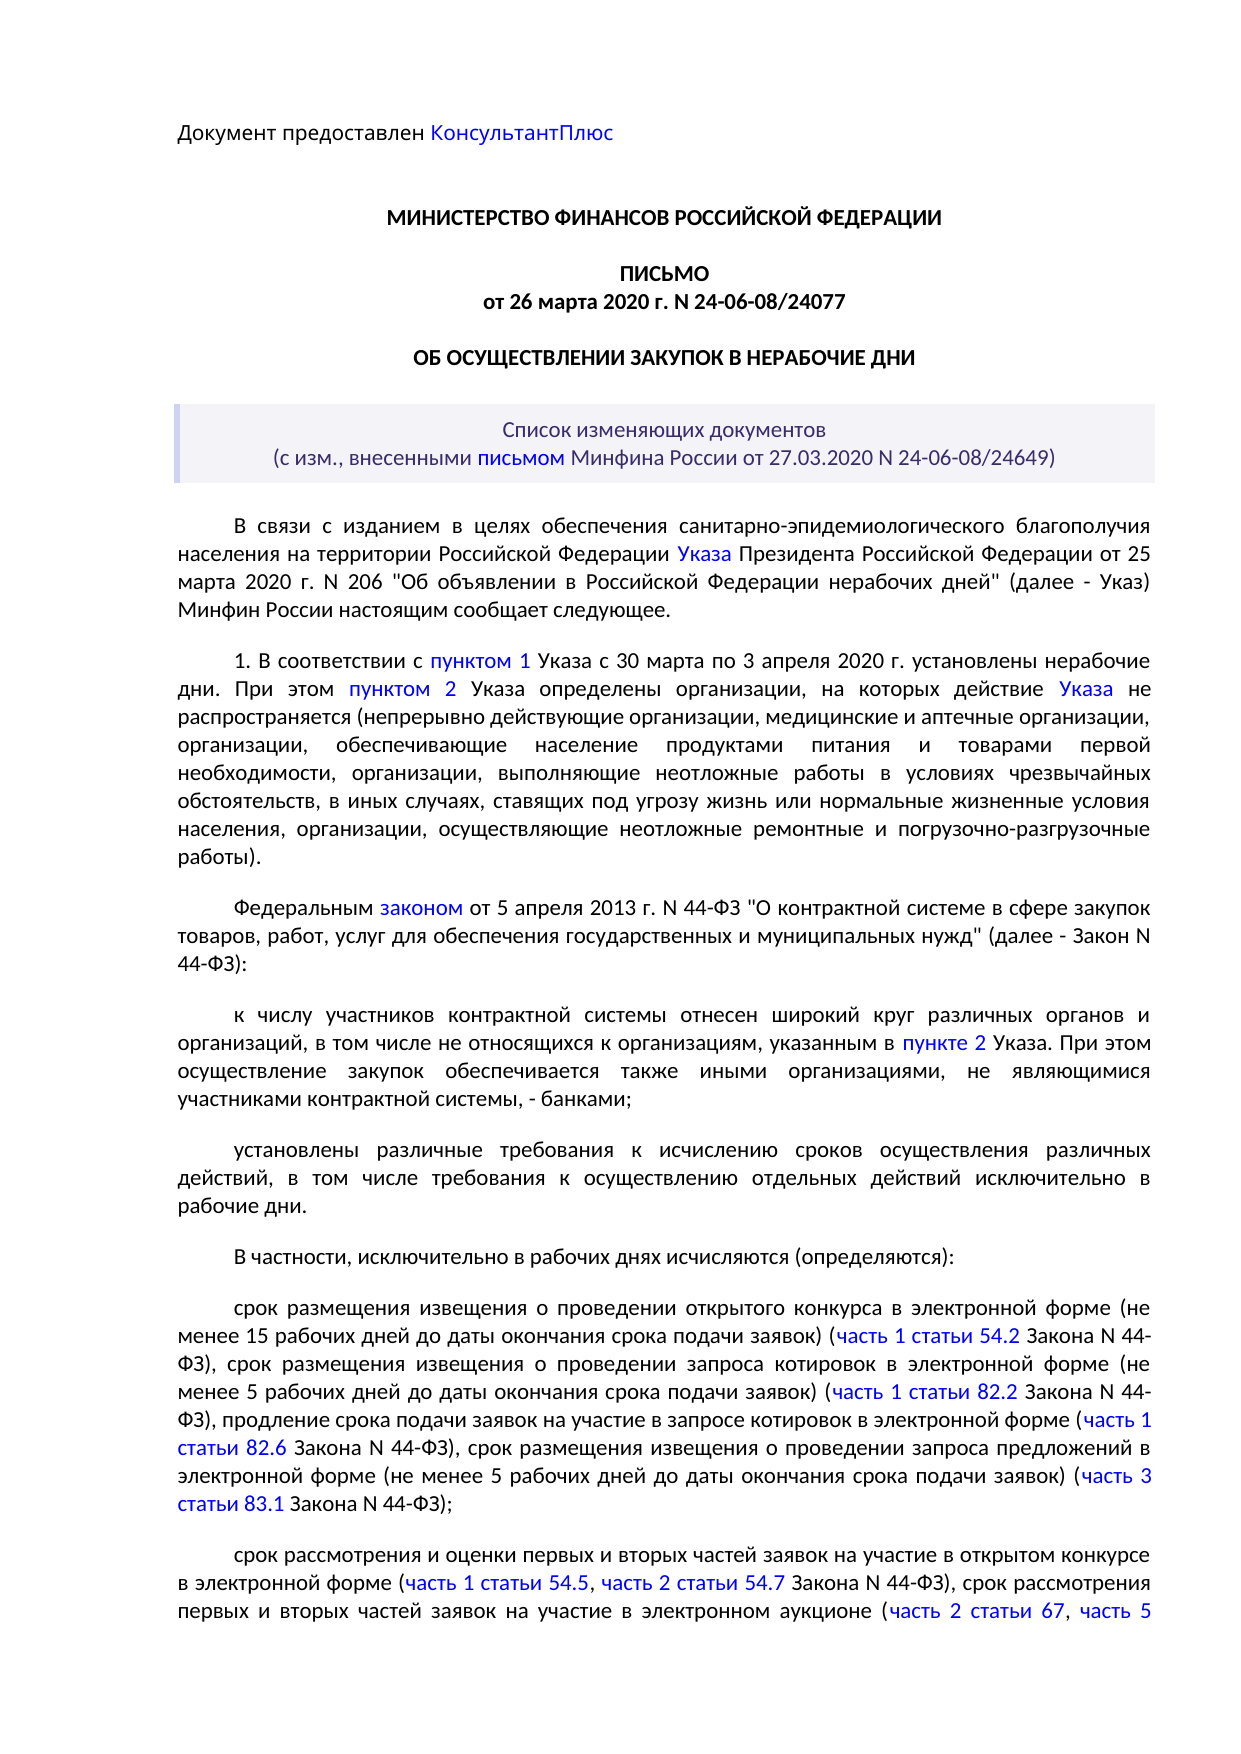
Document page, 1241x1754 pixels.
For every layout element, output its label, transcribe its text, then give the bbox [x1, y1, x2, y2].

text установлены различные требования к исчислению сроков осуществления различных действий, в том числе требования к осуществлению отдельных действий исключительно в рабочие дни. [177, 1135, 1152, 1219]
text срок размещения извещения о проведении открытого конкурса в электронной форме (не менее 15 рабочих дней до даты окончания срока подачи заявок) (часть 1 статьи 54.2 Закона N 44-ФЗ), срок размещения извещения о проведении запроса котировок в электронной форме (не менее 5 рабочих дней до даты окончания срока подачи заявок) (часть 1 статьи 82.2 Закона N 44-ФЗ), продление срока подачи заявок на участие в запросе котировок в электронной форме (часть 1 статьи 82.6 Закона N 44-ФЗ), срок размещения извещения о проведении запроса предложений в электронной форме (не менее 5 рабочих дней до даты окончания срока подачи заявок) (часть 3 статьи 83.1 Закона N 44-ФЗ); [177, 1293, 1152, 1517]
text к числу участников контрактной системы отнесен широкий круг различных органов и организаций, в том числе не относящихся к организациям, указанным в пункте 2 Указа. При этом осуществление закупок обеспечивается также иными организациями, не являющимися участниками контрактной системы, - банками; [177, 1000, 1152, 1112]
title ОБ ОСУЩЕСТВЛЕНИИ ЗАКУПОК В НЕРАБОЧИЕ ДНИ [177, 343, 1152, 371]
title МИНИСТЕРСТВО ФИНАНСОВ РОССИЙСКОЙ ФЕДЕРАЦИИ [177, 203, 1152, 231]
table_header Список изменяющих документов (с изм., внесенными письмом Минфина России от 27.03.2020 N 24-06-08/24649) [180, 404, 1149, 483]
text 1. В соответствии с пунктом 1 Указа с 30 марта по 3 апреля 2020 г. установлены нерабочие дни. При этом пунктом 2 Указа определены организации, на которых действие Указа не распространяется (непрерывно действующие организации, медицинские и аптечные организации, организации, обеспечивающие население продуктами питания и товарами первой необходимости, организации, выполняющие неотложные работы в условиях чрезвычайных обстоятельств, в иных случаях, ставящих под угрозу жизнь или нормальные жизненные условия населения, организации, осуществляющие неотложные ремонтные и погрузочно-разгрузочные работы). [177, 646, 1152, 870]
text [177, 1540, 1152, 1624]
title Документ предоставлен КонсультантПлюс [177, 118, 1152, 175]
text Федеральным законом от 5 апреля 2013 г. N 44-ФЗ "О контрактной системе в сфере закупок товаров, работ, услуг для обеспечения государственных и муниципальных нужд" (далее - Закон N 44-ФЗ): [177, 893, 1152, 977]
title от 26 марта 2020 г. N 24-06-08/24077 [177, 287, 1152, 315]
text В частности, исключительно в рабочих днях исчисляются (определяются): [177, 1242, 1152, 1270]
title ПИСЬМО [177, 259, 1152, 287]
text В связи с изданием в целях обеспечения санитарно-эпидемиологического благополучия населения на территории Российской Федерации Указа Президента Российской Федерации от 25 марта 2020 г. N 206 "Об объявлении в Российской Федерации нерабочих дней" (далее - Указ) Минфин России настоящим сообщает следующее. [177, 511, 1152, 623]
